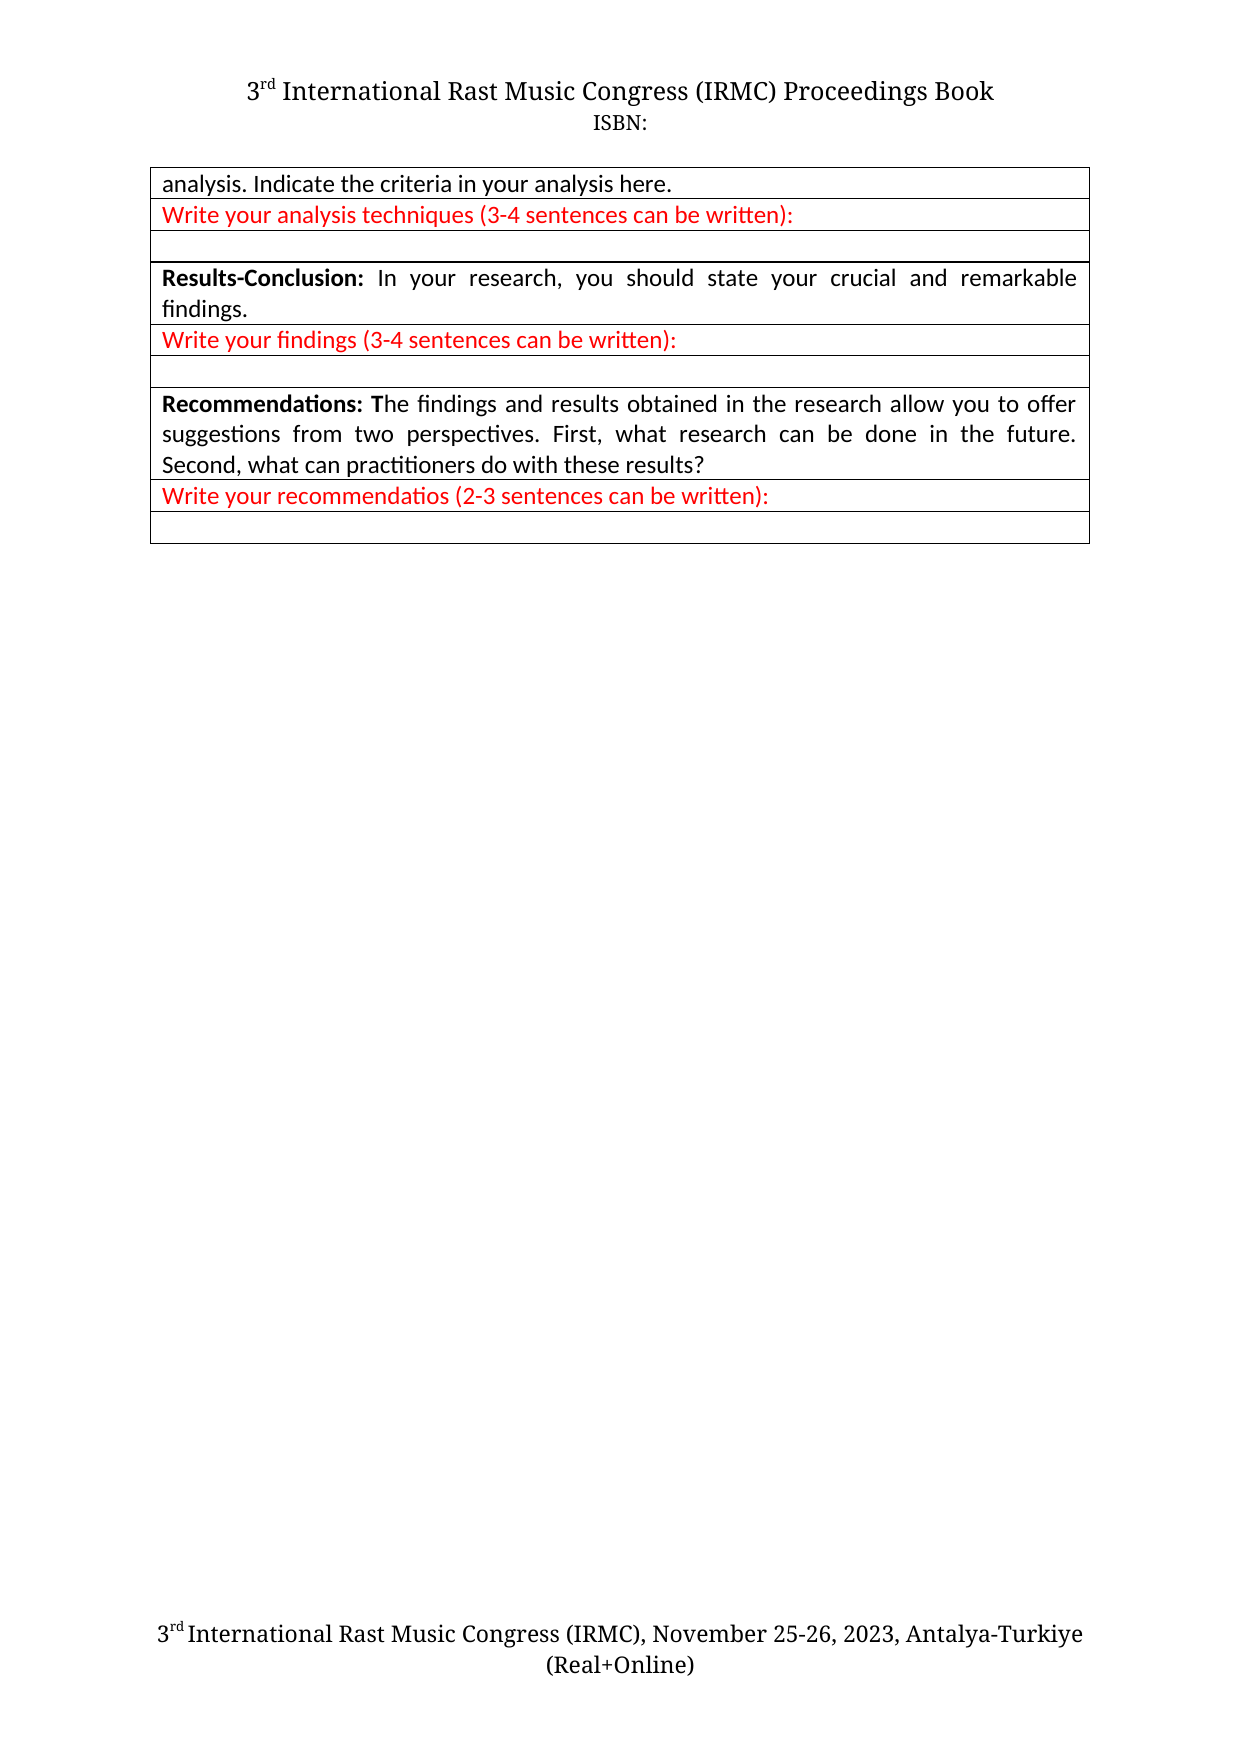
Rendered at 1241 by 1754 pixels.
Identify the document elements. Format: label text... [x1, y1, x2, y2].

table_cell [151, 231, 1089, 261]
table_cell [151, 356, 1089, 387]
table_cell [151, 168, 1089, 198]
table_cell [151, 512, 1089, 542]
table_cell Results-Conclusion: In your research, you should state your crucial and remarkable findings. [151, 263, 1089, 323]
table_cell Recommendations: The findings and results obtained in the research allow you to offer suggestions from two perspectives. First, what research can be done in the future. Second, what can practitioners do with these results? [151, 388, 1089, 479]
table_cell Write your analysis techniques (3-4 sentences can be written): [151, 199, 1089, 230]
table_cell Write your recommendatios (2-3 sentences can be written): [151, 480, 1089, 511]
table_cell Write your findings (3-4 sentences can be written): [151, 325, 1089, 355]
